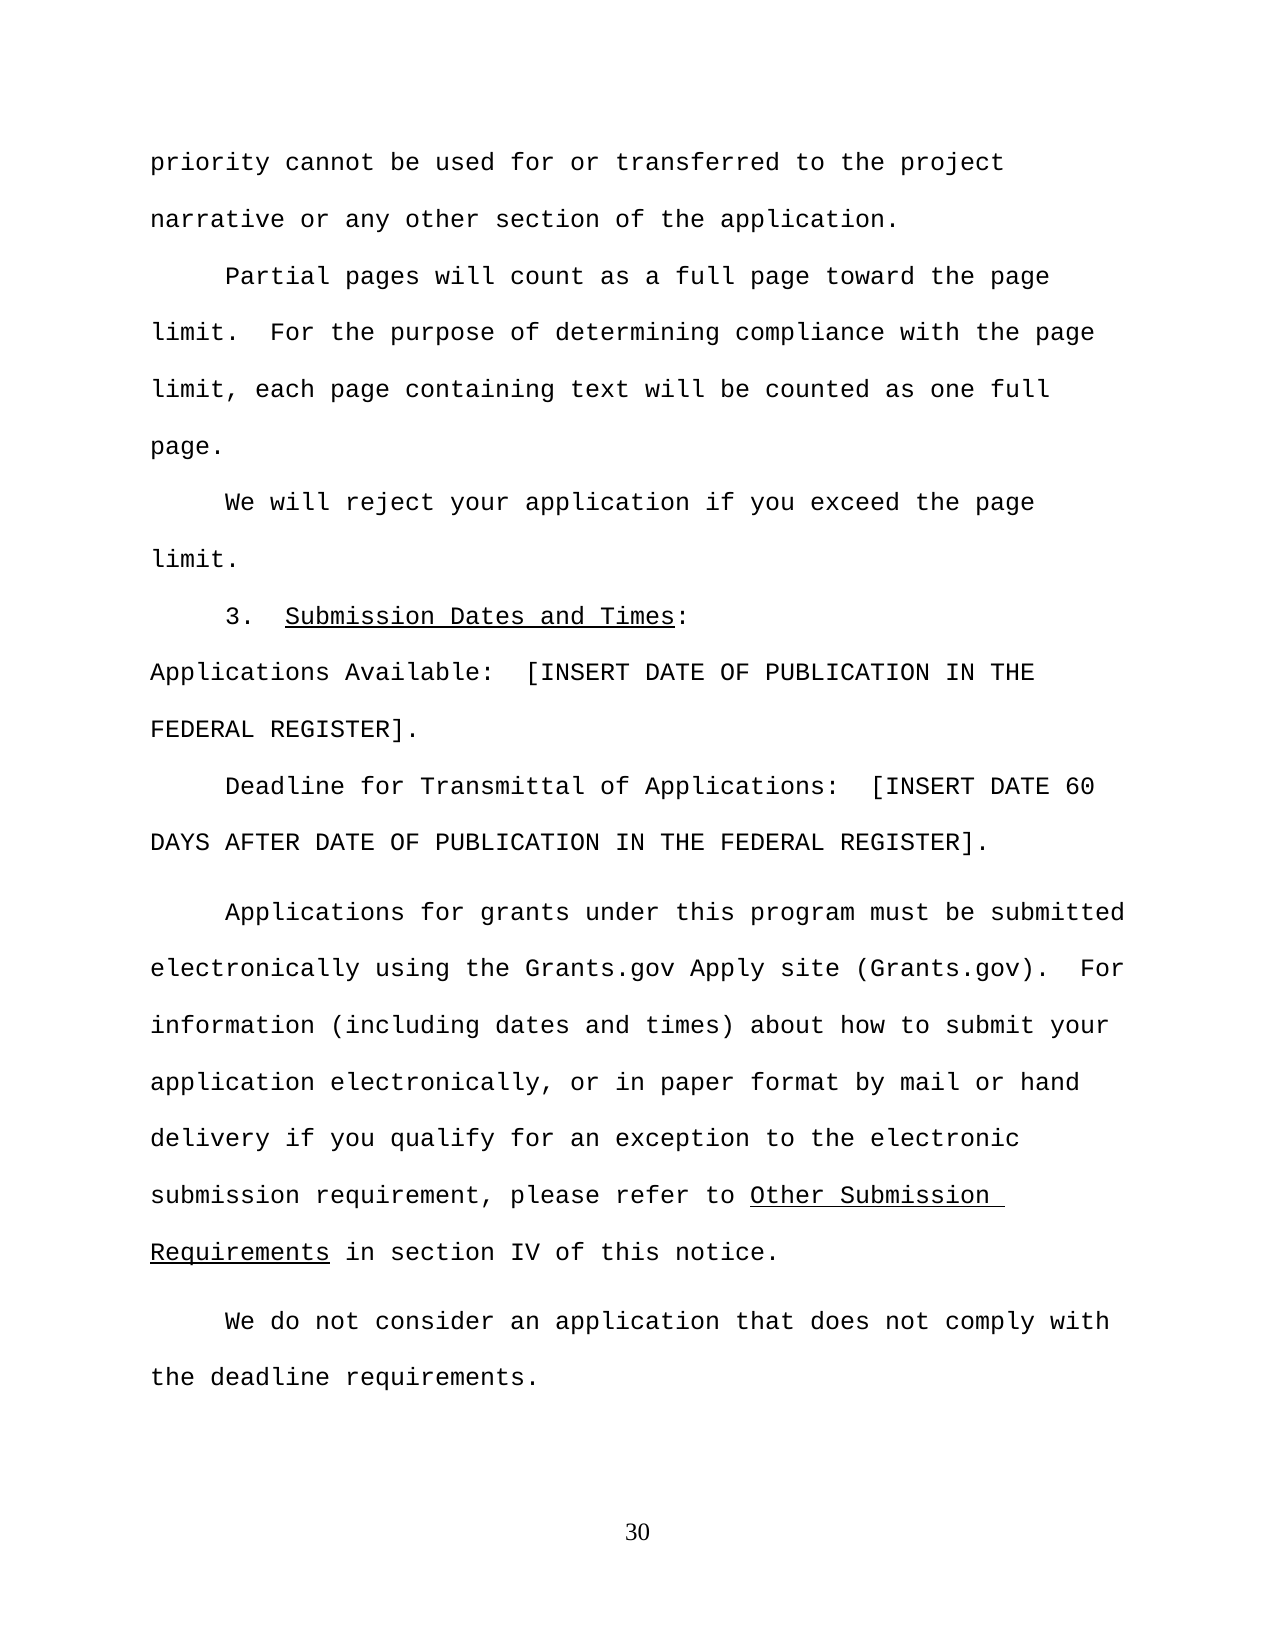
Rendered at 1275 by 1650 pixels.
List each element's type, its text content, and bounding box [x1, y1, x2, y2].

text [150, 150, 1125, 235]
text Deadline for Transmittal of Applications: [INSERT DATE 60 DAYS AFTER DATE OF PUBLICATION IN THE FEDERAL REGISTER]. [150, 773, 1125, 858]
text Partial pages will count as a full page toward the page limit. For the purpose of determining compliance with the page limit, each page containing text will be counted as one full page. [150, 263, 1125, 462]
text We do not consider an application that does not comply with the deadline requirements. [150, 1308, 1125, 1393]
text 3. Submission Dates and Times: [150, 603, 1125, 632]
text Applications for grants under this program must be submitted electronically using the Grants.gov Apply site (Grants.gov). For information (including dates and times) about how to submit your application electronically, or in paper format by mail or hand delivery if you qualify for an exception to the electronic submission requirement, please refer to Other Submission Requirements in section IV of this notice. [150, 899, 1125, 1267]
text Applications Available: [INSERT DATE OF PUBLICATION IN THE FEDERAL REGISTER]. [150, 660, 1125, 745]
text We will reject your application if you exceed the page limit. [150, 490, 1125, 575]
